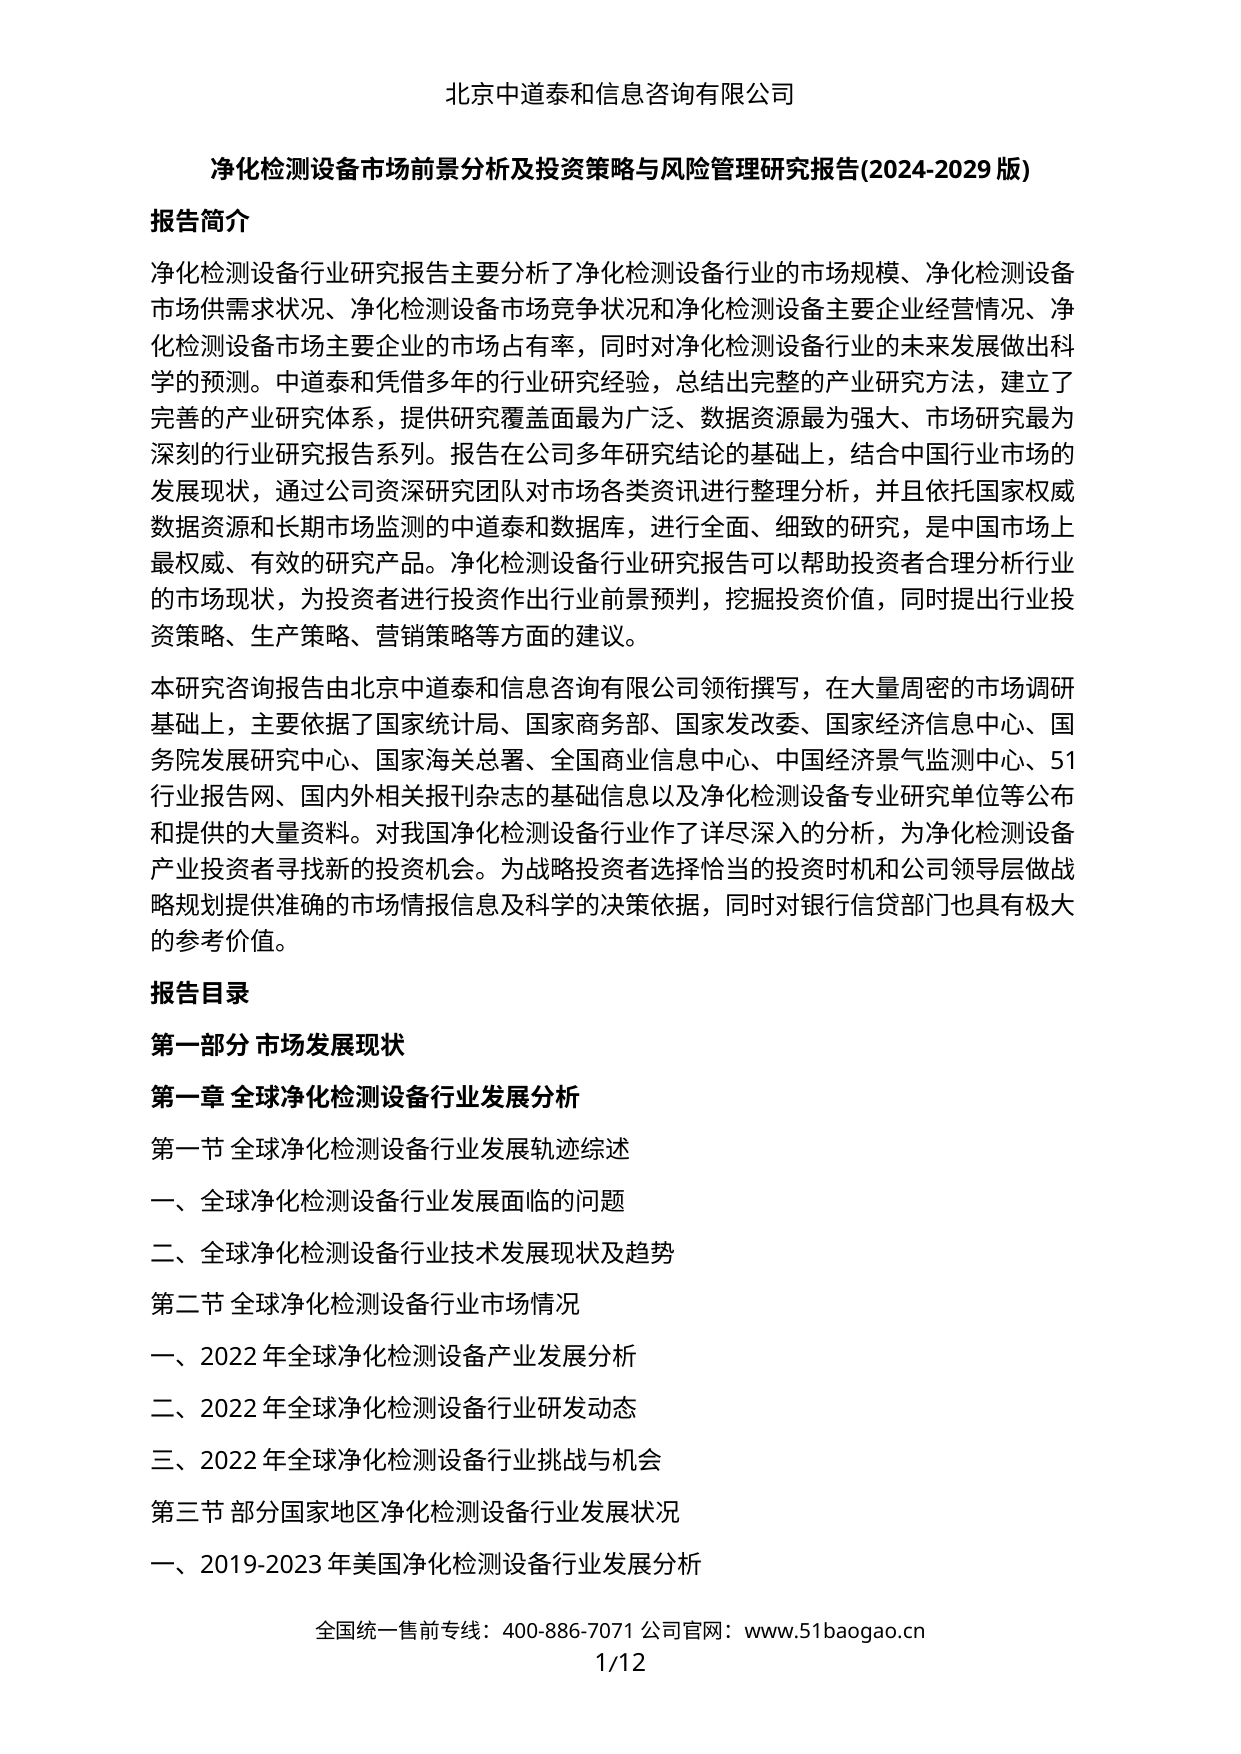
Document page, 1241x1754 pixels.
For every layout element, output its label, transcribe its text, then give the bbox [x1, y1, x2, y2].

text 本研究咨询报告由北京中道泰和信息咨询有限公司领衔撰写，在大量周密的市场调研基础上，主要依据了国家统计局、国家商务部、国家发改委、国家经济信息中心、国务院发展研究中心、国家海关总署、全国商业信息中心、中国经济景气监测中心、51行业报告网、国内外相关报刊杂志的基础信息以及净化检测设备专业研究单位等公布和提供的大量资料。对我国净化检测设备行业作了详尽深入的分析，为净化检测设备产业投资者寻找新的投资机会。为战略投资者选择恰当的投资时机和公司领导层做战略规划提供准确的市场情报信息及科学的决策依据，同时对银行信贷部门也具有极大的参考价值。 [150, 668, 1090, 958]
text 一、全球净化检测设备行业发展面临的问题 [150, 1181, 1090, 1217]
text 净化检测设备行业研究报告主要分析了净化检测设备行业的市场规模、净化检测设备市场供需求状况、净化检测设备市场竞争状况和净化检测设备主要企业经营情况、净化检测设备市场主要企业的市场占有率，同时对净化检测设备行业的未来发展做出科学的预测。中道泰和凭借多年的行业研究经验，总结出完整的产业研究方法，建立了完善的产业研究体系，提供研究覆盖面最为广泛、数据资源最为强大、市场研究最为深刻的行业研究报告系列。报告在公司多年研究结论的基础上，结合中国行业市场的发展现状，通过公司资深研究团队对市场各类资讯进行整理分析，并且依托国家权威数据资源和长期市场监测的中道泰和数据库，进行全面、细致的研究，是中国市场上最权威、有效的研究产品。净化检测设备行业研究报告可以帮助投资者合理分析行业的市场现状，为投资者进行投资作出行业前景预判，挖掘投资价值，同时提出行业投资策略、生产策略、营销策略等方面的建议。 [150, 254, 1090, 652]
text 第一章 全球净化检测设备行业发展分析 [150, 1077, 1090, 1114]
text 报告目录 [150, 974, 1090, 1010]
text 报告简介 [150, 202, 1090, 238]
text 第一部分 市场发展现状 [150, 1026, 1090, 1062]
text 二、全球净化检测设备行业技术发展现状及趋势 [150, 1233, 1090, 1269]
text 三、2022年全球净化检测设备行业挑战与机会 [150, 1441, 1090, 1477]
text 第一节 全球净化检测设备行业发展轨迹综述 [150, 1129, 1090, 1166]
text 一、2022年全球净化检测设备产业发展分析 [150, 1337, 1090, 1373]
text 第二节 全球净化检测设备行业市场情况 [150, 1285, 1090, 1321]
text 一、2019-2023年美国净化检测设备行业发展分析 [150, 1544, 1090, 1581]
text 二、2022年全球净化检测设备行业研发动态 [150, 1389, 1090, 1425]
text 净化检测设备市场前景分析及投资策略与风险管理研究报告(2024-2029版) [150, 150, 1090, 186]
text 第三节 部分国家地区净化检测设备行业发展状况 [150, 1492, 1090, 1529]
